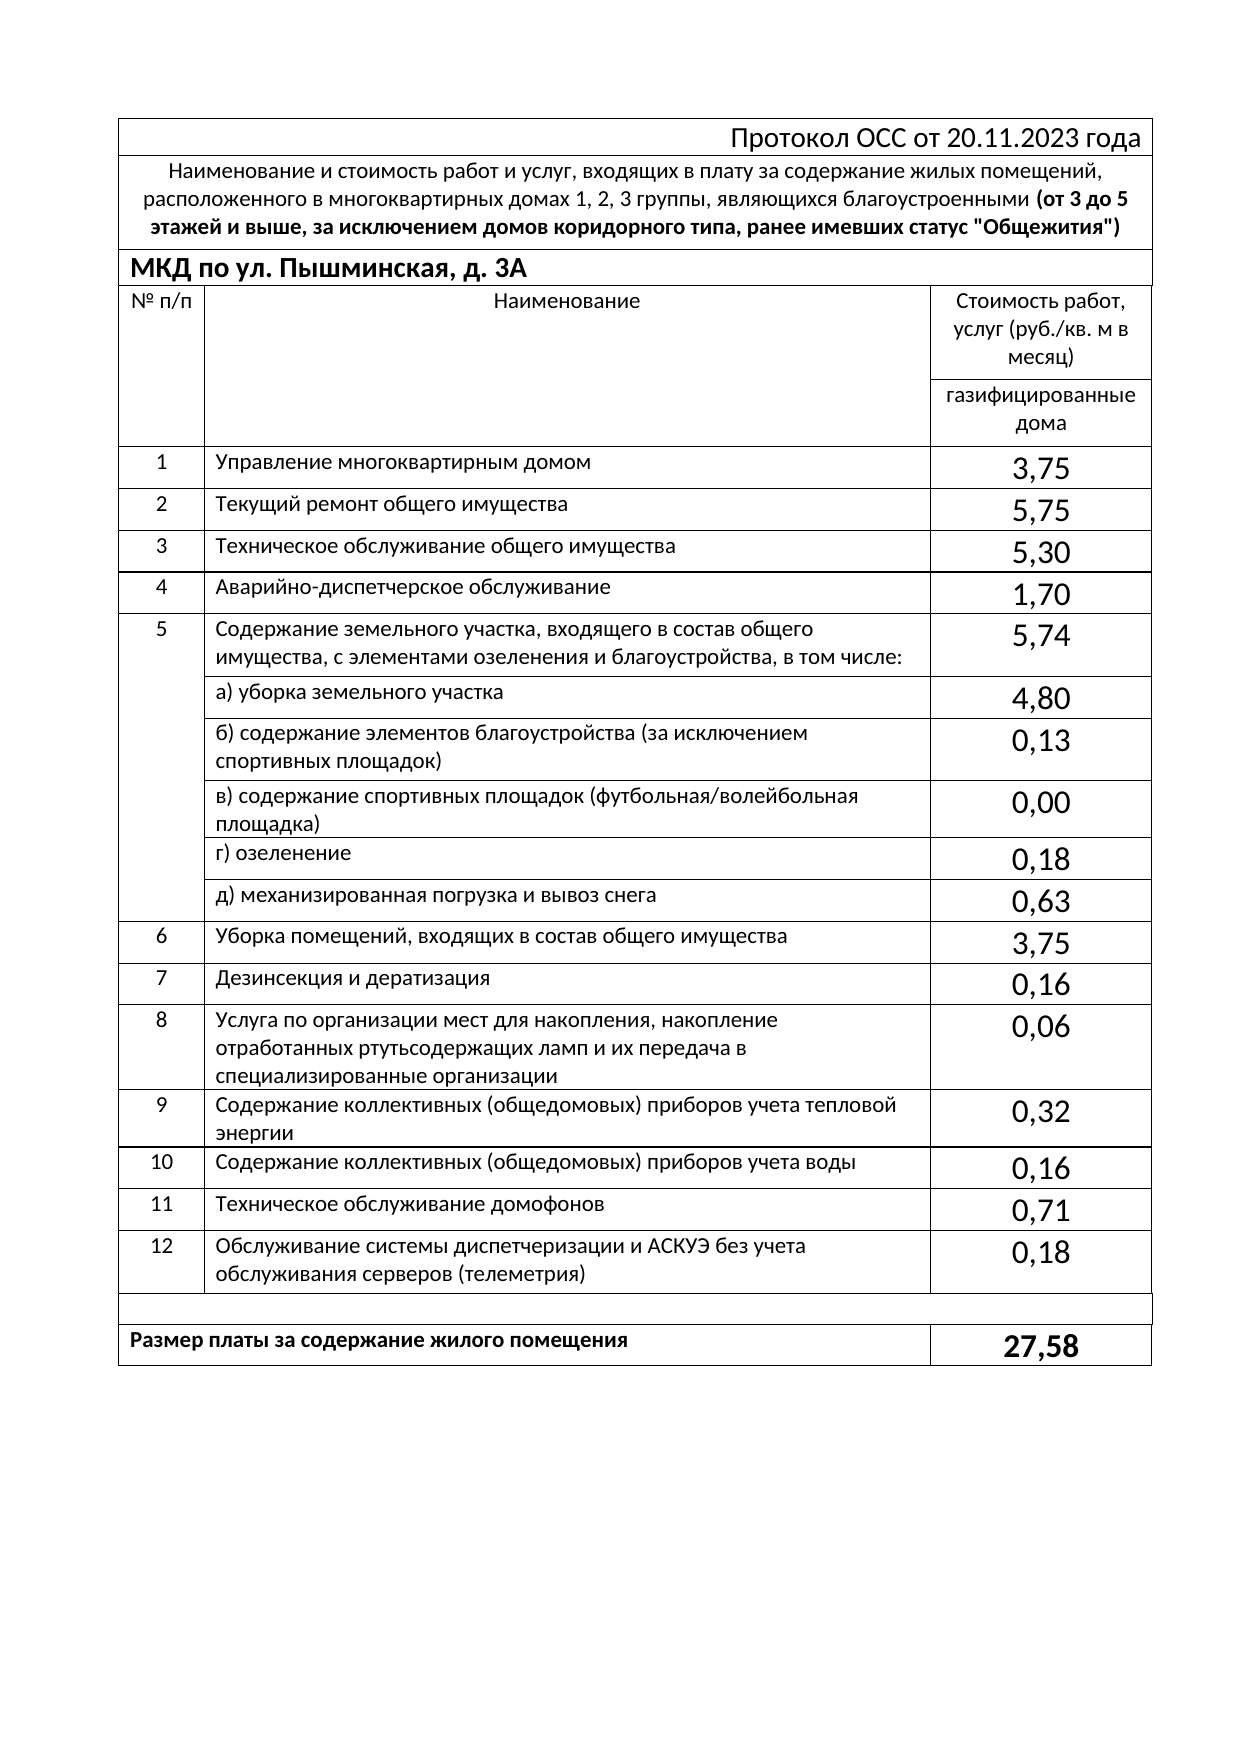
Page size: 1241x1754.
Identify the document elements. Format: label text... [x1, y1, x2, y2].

table_cell Наименование и стоимость работ и услуг, входящих в плату за содержание жилых помещений, расположенного в многоквартирных домах 1, 2, 3 группы, являющихся благоустроенными (от 3 до 5 этажей и выше, за исключением домов коридорного типа, ранее имевших статус "Общежития") [119, 156, 1152, 248]
table_cell а) уборка земельного участка [205, 677, 930, 717]
table_cell 5,74 [931, 614, 1151, 676]
table_cell 2 [119, 489, 204, 530]
table_cell б) содержание элементов благоустройства (за исключением спортивных площадок) [205, 719, 930, 780]
table_cell 0,32 [931, 1090, 1151, 1146]
table_cell 0,16 [931, 964, 1151, 1004]
table_cell Обслуживание системы диспетчеризации и АСКУЭ без учета обслуживания серверов (телеметрия) [205, 1231, 930, 1292]
table_cell г) озеленение [205, 838, 930, 879]
table_cell Содержание коллективных (общедомовых) приборов учета воды [205, 1148, 930, 1188]
table_cell 10 [119, 1148, 204, 1188]
table_cell 12 [119, 1231, 204, 1292]
table_cell 5,75 [931, 489, 1151, 530]
table_cell 0,71 [931, 1189, 1151, 1230]
table_cell 0,13 [931, 719, 1151, 780]
table_cell 1,70 [931, 573, 1151, 613]
table_cell Содержание земельного участка, входящего в состав общего имущества, с элементами озеленения и благоустройства, в том числе: [205, 614, 930, 676]
table_cell Текущий ремонт общего имущества [205, 489, 930, 530]
table_cell Техническое обслуживание домофонов [205, 1189, 930, 1230]
table_cell 3,75 [931, 447, 1151, 488]
table_cell Управление многоквартирным домом [205, 447, 930, 488]
table_cell Наименование [205, 286, 930, 446]
table_cell 8 [119, 1005, 204, 1089]
table_cell Техническое обслуживание общего имущества [205, 531, 930, 571]
table_cell 1 [119, 447, 204, 488]
table_cell [119, 1294, 1152, 1324]
table_cell 0,06 [931, 1005, 1151, 1089]
table_cell 0,18 [931, 838, 1151, 879]
table_cell в) содержание спортивных площадок (футбольная/волейбольная площадка) [205, 781, 930, 837]
table_cell 4,80 [931, 677, 1151, 717]
table_cell 0,00 [931, 781, 1151, 837]
table_cell 27,58 [931, 1325, 1151, 1365]
table_cell Стоимость работ, услуг (руб./кв. м в месяц) [931, 286, 1151, 379]
table_cell 0,16 [931, 1148, 1151, 1188]
table_cell 3,75 [931, 922, 1151, 962]
table_cell 5,30 [931, 531, 1151, 571]
table_cell 11 [119, 1189, 204, 1230]
table_cell 0,18 [931, 1231, 1151, 1292]
table_cell Уборка помещений, входящих в состав общего имущества [205, 922, 930, 962]
table_cell Аварийно-диспетчерское обслуживание [205, 573, 930, 613]
table_cell МКД по ул. Пышминская, д. 3А [119, 250, 1152, 285]
table_cell Размер платы за содержание жилого помещения [119, 1325, 930, 1365]
table_cell Содержание коллективных (общедомовых) приборов учета тепловой энергии [205, 1090, 930, 1146]
table_cell 5 [119, 614, 204, 921]
table_cell 3 [119, 531, 204, 571]
table_cell 0,63 [931, 880, 1151, 921]
table_cell газифицированные дома [931, 380, 1151, 446]
table_cell 6 [119, 922, 204, 962]
table_cell Дезинсекция и дератизация [205, 964, 930, 1004]
table_cell № п/п [119, 286, 204, 446]
table_cell 7 [119, 964, 204, 1004]
table_header Протокол ОСС от 20.11.2023 года [119, 119, 1152, 155]
table_cell д) механизированная погрузка и вывоз снега [205, 880, 930, 921]
table_cell 9 [119, 1090, 204, 1146]
table_cell Услуга по организации мест для накопления, накопление отработанных ртутьсодержащих ламп и их передача в специализированные организации [205, 1005, 930, 1089]
table_cell 4 [119, 573, 204, 613]
